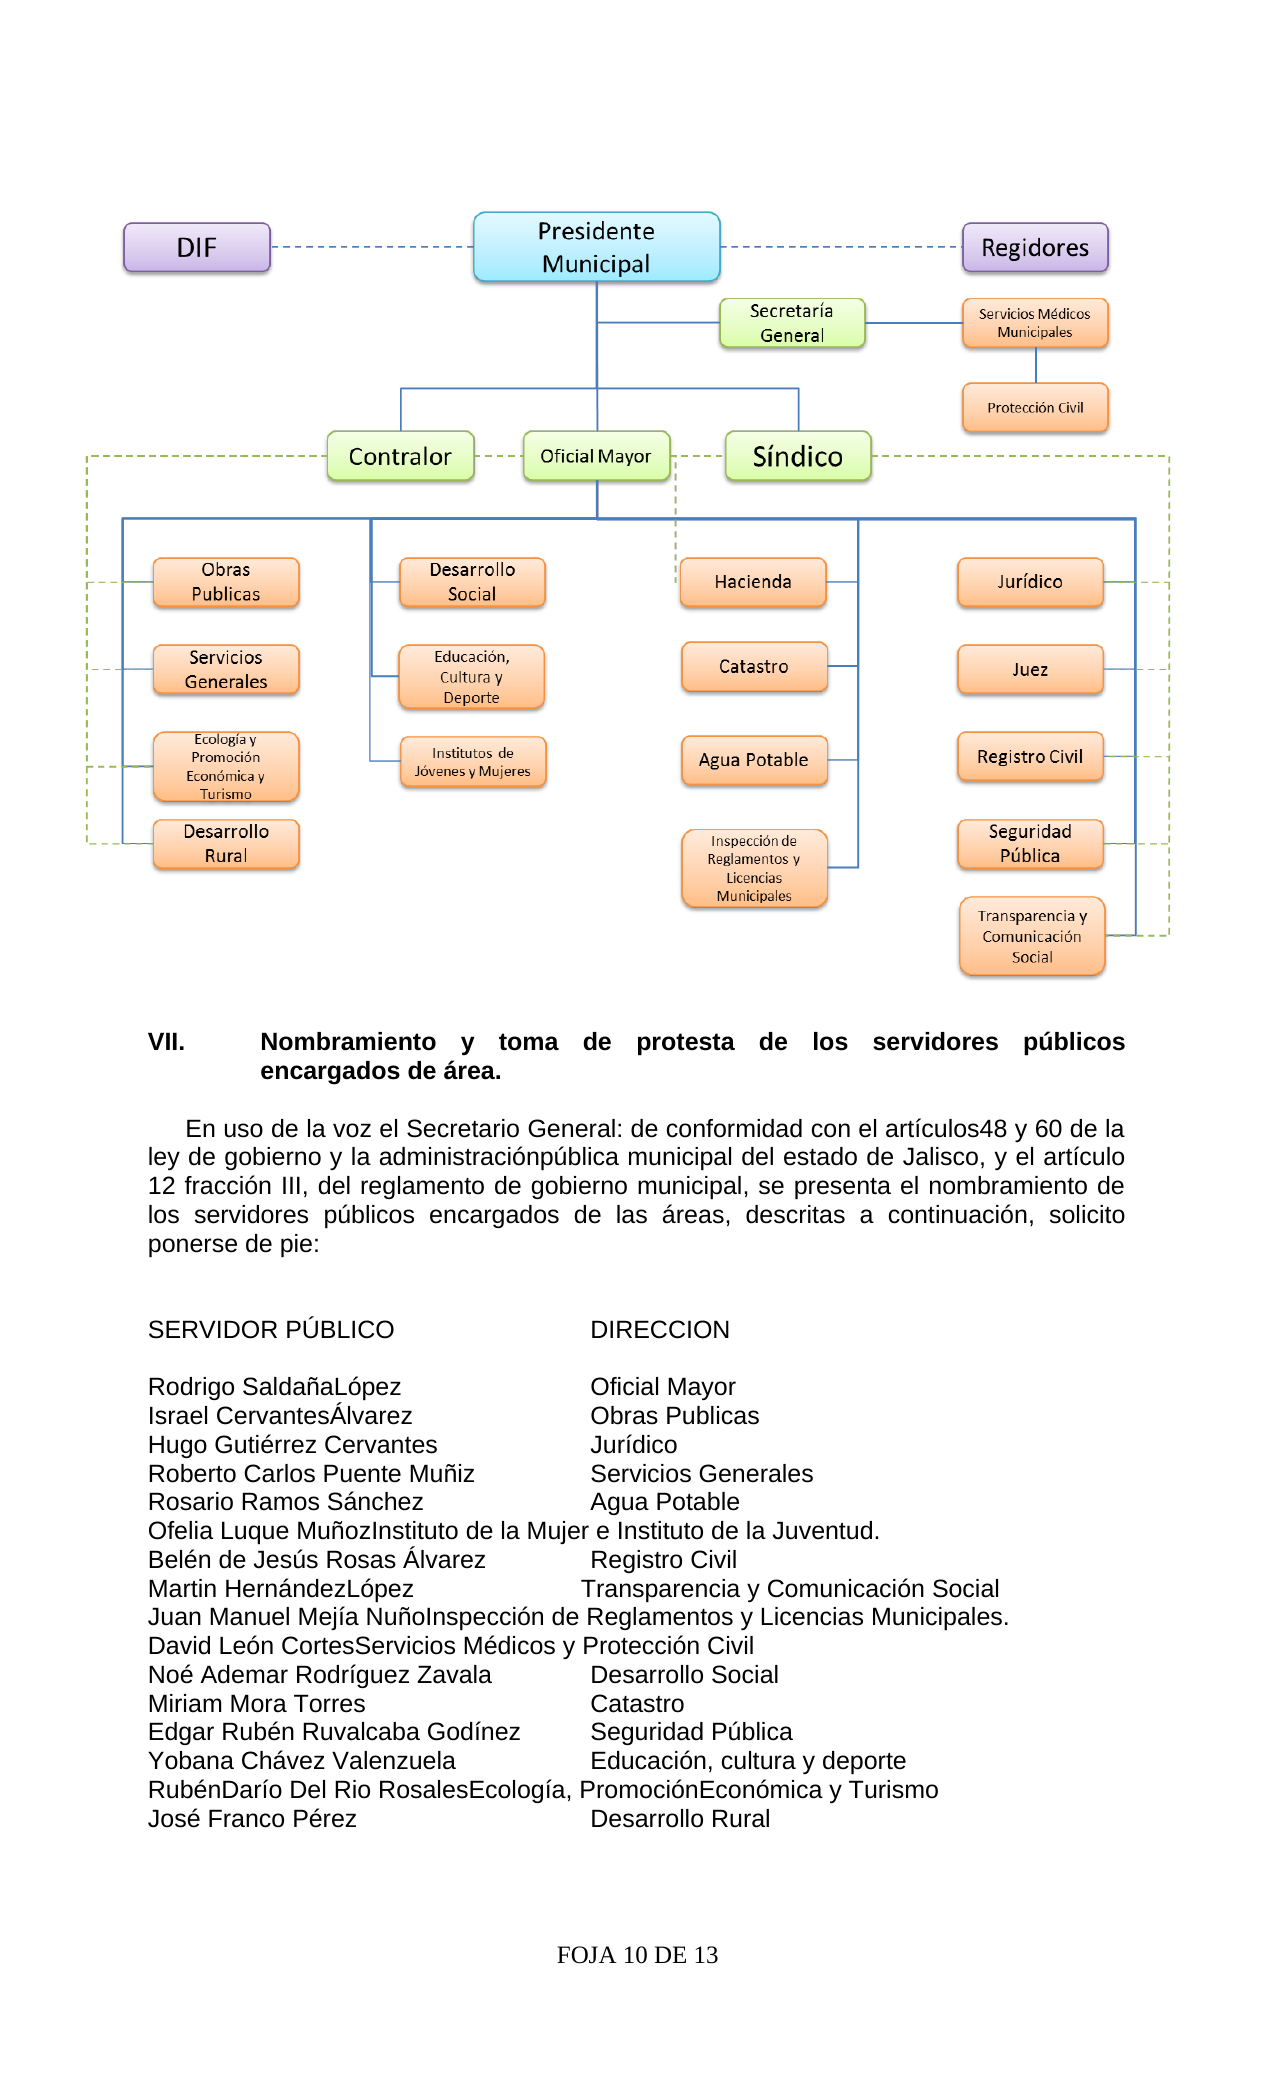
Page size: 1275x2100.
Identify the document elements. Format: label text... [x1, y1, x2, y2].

text Belén de Jesús Rosas Álvarez Registro Civil [148, 1545, 1127, 1573]
text Noé Ademar Rodríguez Zavala Desarrollo Social [148, 1660, 1127, 1688]
text SERVIDOR PÚBLICO DIRECCION [148, 1315, 1127, 1343]
text David León CortesServicios Médicos y Protección Civil [148, 1631, 1127, 1660]
text Edgar Rubén Ruvalcaba Godínez Seguridad Pública [148, 1717, 1127, 1746]
text José Franco Pérez Desarrollo Rural [148, 1803, 1127, 1832]
text Rosario Ramos Sánchez Agua Potable [148, 1487, 1127, 1516]
text Miriam Mora Torres Catastro [148, 1688, 1127, 1717]
text Martin HernándezLópez Transparencia y Comunicación Social [148, 1573, 1127, 1602]
text Hugo Gutiérrez Cervantes Jurídico [148, 1430, 1127, 1458]
text Roberto Carlos Puente Muñiz Servicios Generales [148, 1458, 1127, 1487]
text Ofelia Luque MuñozInstituto de la Mujer e Instituto de la Juventud. [148, 1516, 1127, 1545]
text Israel CervantesÁlvarez Obras Publicas [148, 1401, 1127, 1430]
text Juan Manuel Mejía NuñoInspección de Reglamentos y Licencias Municipales. [148, 1602, 1127, 1631]
list Nombramiento y toma de protesta de los servidores públicos encargados de área. [185, 1027, 1127, 1085]
picture [85, 202, 1171, 985]
text RubénDarío Del Rio RosalesEcología, PromociónEconómica y Turismo [148, 1775, 1127, 1803]
text En uso de la voz el Secretario General: de conformidad con el artículos48 y 60 de la ley de gobierno y la administraciónpública municipal del estado de Jalisco, y el artículo 12 fracción III, del reglamento de gobierno municipal, se presenta el nombramiento de los servidores públicos encargados de las áreas, descritas a continuación, solicito ponerse de pie: [148, 1113, 1127, 1257]
text Rodrigo SaldañaLópez Oficial Mayor [148, 1372, 1127, 1401]
text Yobana Chávez Valenzuela Educación, cultura y deporte [148, 1746, 1127, 1775]
